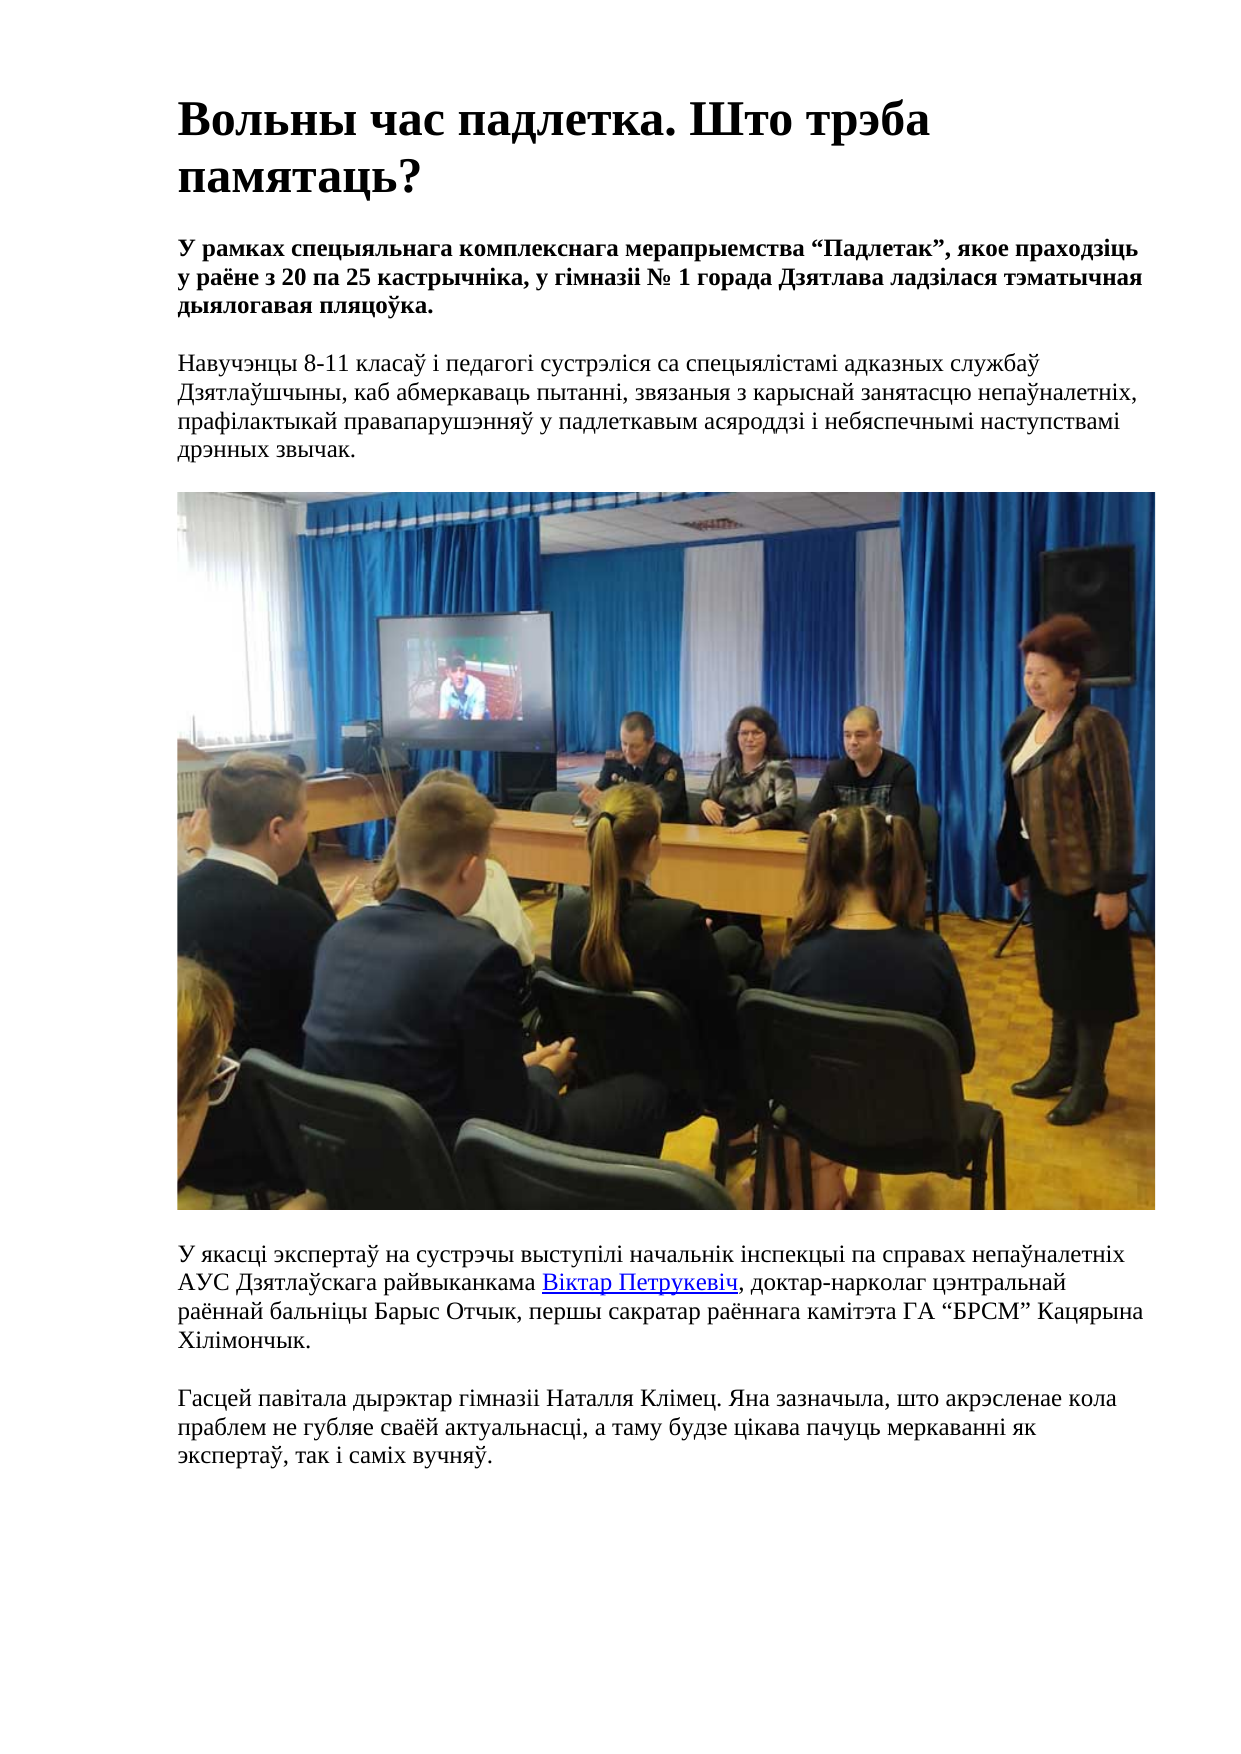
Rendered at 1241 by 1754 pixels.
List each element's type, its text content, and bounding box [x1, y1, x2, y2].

picture [177, 492, 1156, 1210]
text Вольны час падлетка. Што трэба памятаць? [177, 89, 1152, 204]
text У рамках спецыяльнага комплекснага мерапрыемства “Падлетак”, якое праходзіць у раёне з 20 па 25 кастрычніка, у гімназіі № 1 горада Дзятлава ладзілася тэматычная дыялогавая пляцоўка. [177, 233, 1152, 319]
text Гасцей павітала дырэктар гімназіі Наталля Клімец. Яна зазначыла, што акрэсленае кола праблем не губляе сваёй актуальнасці, а таму будзе цікава пачуць меркаванні як экспертаў, так і саміх вучняў. [177, 1383, 1152, 1469]
text У якасці экспертаў на сустрэчы выступілі начальнік інспекцыі па справах непаўналетніх АУС Дзятлаўскага райвыканкама Віктар Петрукевіч, доктар-нарколаг цэнтральнай раённай бальніцы Барыс Отчык, першы сакратар раённага камітэта ГА “БРСМ” Кацярына Хілімончык. [177, 1239, 1152, 1354]
text Навучэнцы 8-11 класаў і педагогі сустрэліся са спецыялістамі адказных службаў Дзятлаўшчыны, каб абмеркаваць пытанні, звязаныя з карыснай занятасцю непаўналетніх, прафілактыкай правапарушэнняў у падлеткавым асяроддзі і небяспечнымі наступствамі дрэнных звычак. [177, 348, 1152, 463]
